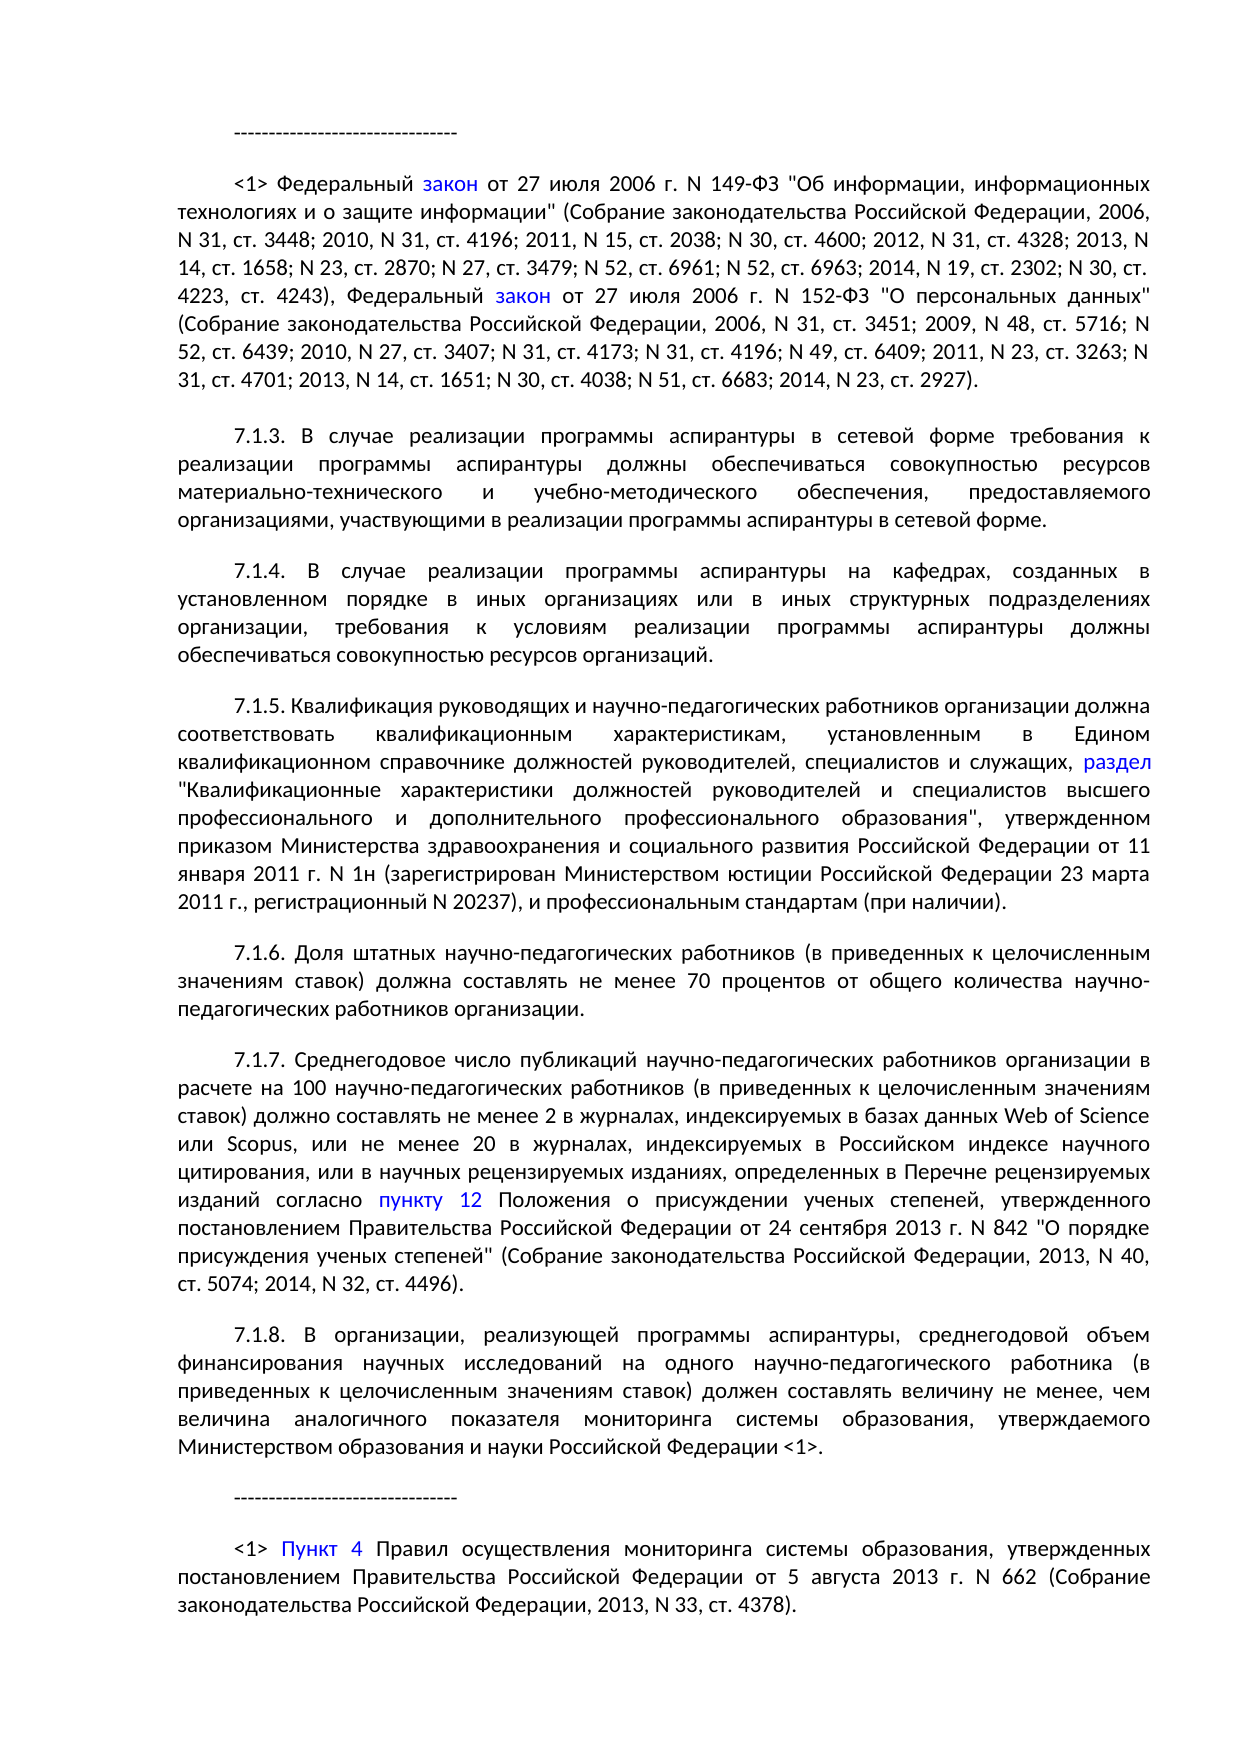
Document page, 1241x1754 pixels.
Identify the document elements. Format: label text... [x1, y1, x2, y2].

text -------------------------------- [177, 118, 1152, 146]
text 7.1.6. Доля штатных научно-педагогических работников (в приведенных к целочисленным значениям ставок) должна составлять не менее 70 процентов от общего количества научно-педагогических работников организации. [177, 938, 1152, 1022]
text -------------------------------- [177, 1483, 1152, 1511]
text 7.1.8. В организации, реализующей программы аспирантуры, среднегодовой объем финансирования научных исследований на одного научно-педагогического работника (в приведенных к целочисленным значениям ставок) должен составлять величину не менее, чем величина аналогичного показателя мониторинга системы образования, утверждаемого Министерством образования и науки Российской Федерации <1>. [177, 1320, 1152, 1461]
text 7.1.3. В случае реализации программы аспирантуры в сетевой форме требования к реализации программы аспирантуры должны обеспечиваться совокупностью ресурсов материально-технического и учебно-методического обеспечения, предоставляемого организациями, участвующими в реализации программы аспирантуры в сетевой форме. [177, 421, 1152, 533]
text <1> Пункт 4 Правил осуществления мониторинга системы образования, утвержденных постановлением Правительства Российской Федерации от 5 августа 2013 г. N 662 (Собрание законодательства Российской Федерации, 2013, N 33, ст. 4378). [177, 1534, 1152, 1618]
text 7.1.7. Среднегодовое число публикаций научно-педагогических работников организации в расчете на 100 научно-педагогических работников (в приведенных к целочисленным значениям ставок) должно составлять не менее 2 в журналах, индексируемых в базах данных Web of Science или Scopus, или не менее 20 в журналах, индексируемых в Российском индексе научного цитирования, или в научных рецензируемых изданиях, определенных в Перечне рецензируемых изданий согласно пункту 12 Положения о присуждении ученых степеней, утвержденного постановлением Правительства Российской Федерации от 24 сентября 2013 г. N 842 "О порядке присуждения ученых степеней" (Собрание законодательства Российской Федерации, 2013, N 40, ст. 5074; 2014, N 32, ст. 4496). [177, 1045, 1152, 1297]
text 7.1.5. Квалификация руководящих и научно-педагогических работников организации должна соответствовать квалификационным характеристикам, установленным в Едином квалификационном справочнике должностей руководителей, специалистов и служащих, раздел "Квалификационные характеристики должностей руководителей и специалистов высшего профессионального и дополнительного профессионального образования", утвержденном приказом Министерства здравоохранения и социального развития Российской Федерации от 11 января 2011 г. N 1н (зарегистрирован Министерством юстиции Российской Федерации 23 марта 2011 г., регистрационный N 20237), и профессиональным стандартам (при наличии). [177, 691, 1152, 915]
text 7.1.4. В случае реализации программы аспирантуры на кафедрах, созданных в установленном порядке в иных организациях или в иных структурных подразделениях организации, требования к условиям реализации программы аспирантуры должны обеспечиваться совокупностью ресурсов организаций. [177, 556, 1152, 668]
text <1> Федеральный закон от 27 июля 2006 г. N 149-ФЗ "Об информации, информационных технологиях и о защите информации" (Собрание законодательства Российской Федерации, 2006, N 31, ст. 3448; 2010, N 31, ст. 4196; 2011, N 15, ст. 2038; N 30, ст. 4600; 2012, N 31, ст. 4328; 2013, N 14, ст. 1658; N 23, ст. 2870; N 27, ст. 3479; N 52, ст. 6961; N 52, ст. 6963; 2014, N 19, ст. 2302; N 30, ст. 4223, ст. 4243), Федеральный закон от 27 июля 2006 г. N 152-ФЗ "О персональных данных" (Собрание законодательства Российской Федерации, 2006, N 31, ст. 3451; 2009, N 48, ст. 5716; N 52, ст. 6439; 2010, N 27, ст. 3407; N 31, ст. 4173; N 31, ст. 4196; N 49, ст. 6409; 2011, N 23, ст. 3263; N 31, ст. 4701; 2013, N 14, ст. 1651; N 30, ст. 4038; N 51, ст. 6683; 2014, N 23, ст. 2927). [177, 169, 1152, 393]
